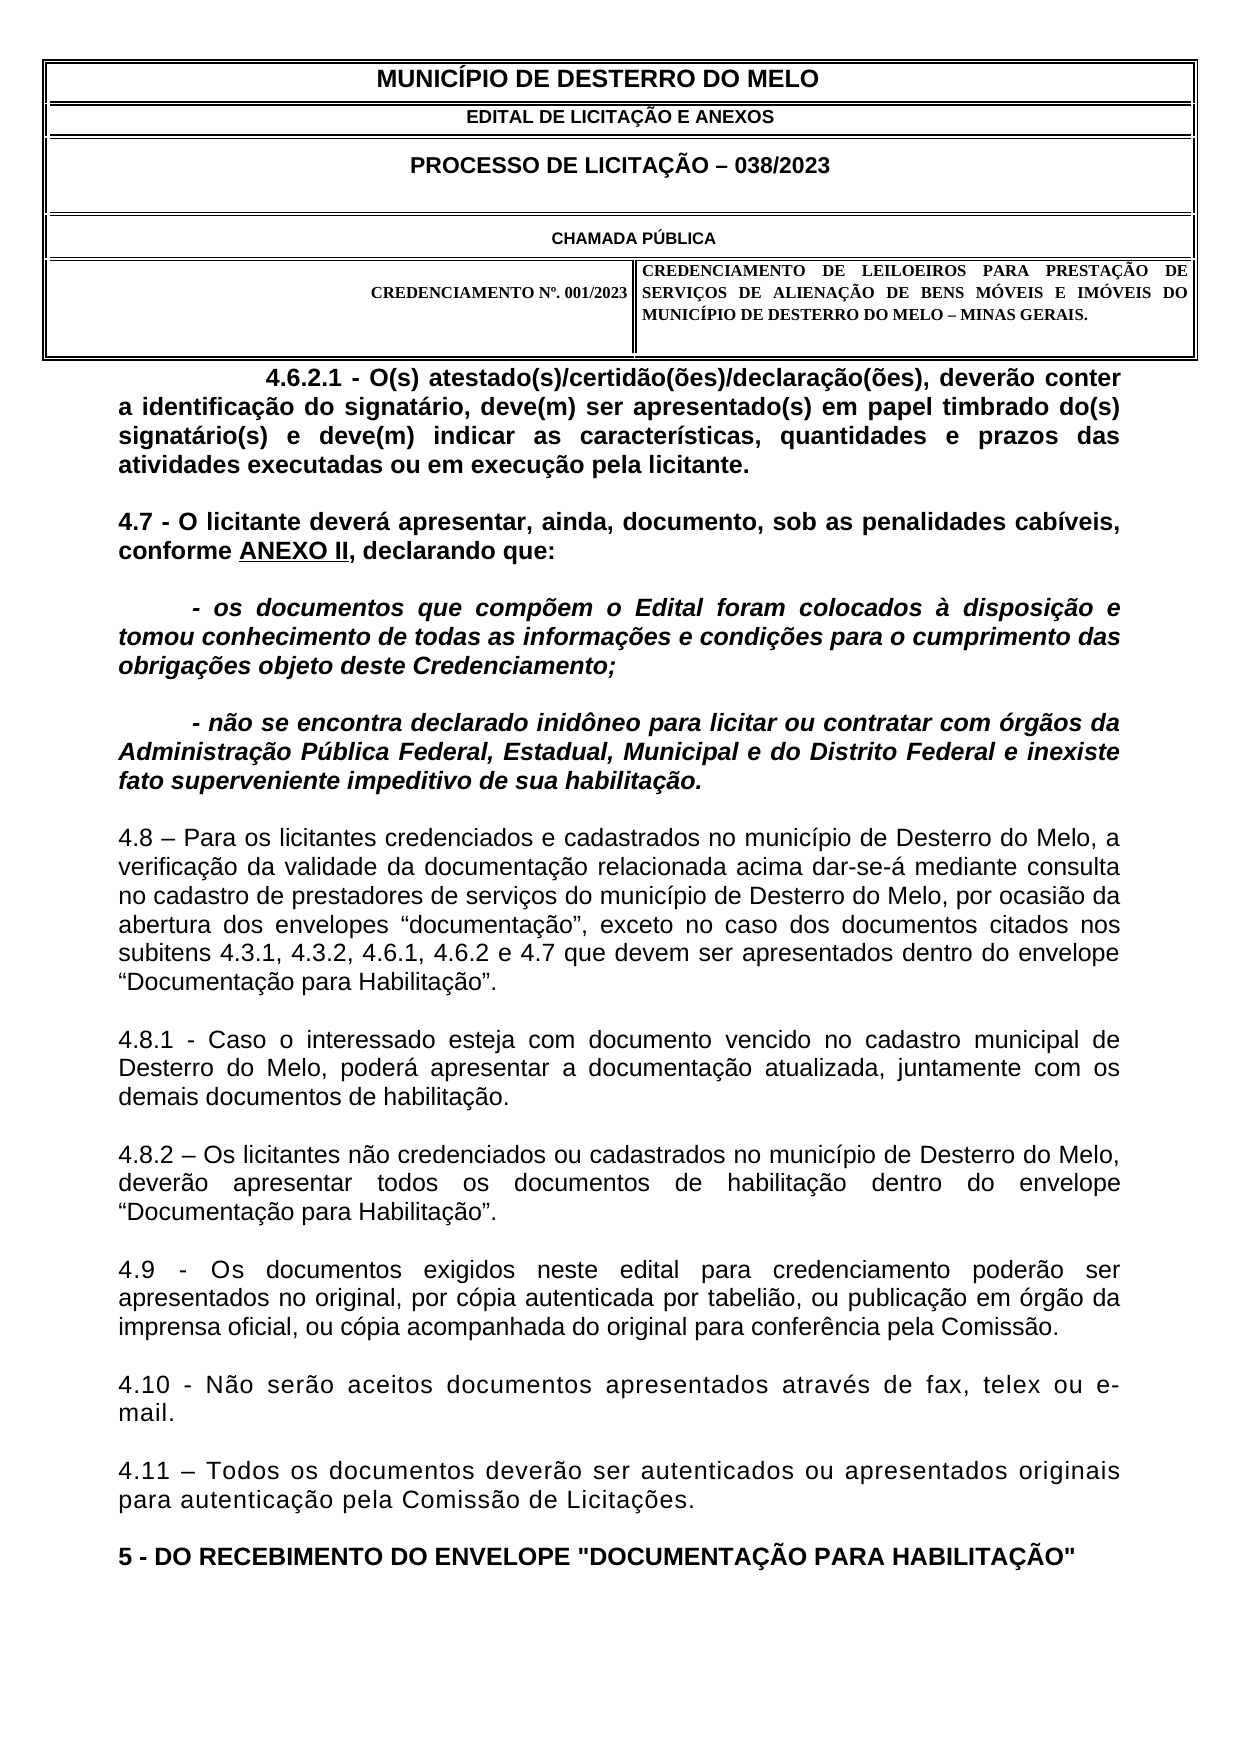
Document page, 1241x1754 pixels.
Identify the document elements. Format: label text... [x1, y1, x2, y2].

text 4.11 – Todos os documentos deverão ser autenticados ou apresentados originais para autenticação pela Comissão de Licitações. [118, 1456, 1122, 1513]
text - os documentos que compõem o Edital foram colocados à disposição e tomou conhecimento de todas as informações e condições para o cumprimento das obrigações objeto deste Credenciamento; [118, 593, 1122, 679]
text 4.8.1 - Caso o interessado esteja com documento vencido no cadastro municipal de Desterro do Melo, poderá apresentar a documentação atualizada, juntamente com os demais documentos de habilitação. [118, 1024, 1122, 1111]
text 4.6.2.1 - O(s) atestado(s)/certidão(ões)/declaração(ões), deverão conter a identificação do signatário, deve(m) ser apresentado(s) em papel timbrado do(s) signatário(s) e deve(m) indicar as características, quantidades e prazos das atividades executadas ou em execução pela licitante. [118, 363, 1122, 478]
text - não se encontra declarado inidôneo para licitar ou contratar com órgãos da Administração Pública Federal, Estadual, Municipal e do Distrito Federal e inexiste fato superveniente impeditivo de sua habilitação. [118, 708, 1122, 794]
text 5 - DO RECEBIMENTO DO ENVELOPE "DOCUMENTAÇÃO PARA HABILITAÇÃO" [118, 1542, 1122, 1571]
text 4.8 – Para os licitantes credenciados e cadastrados no município de Desterro do Melo, a verificação da validade da documentação relacionada acima dar-se-á mediante consulta no cadastro de prestadores de serviços do município de Desterro do Melo, por ocasião da abertura dos envelopes “documentação”, exceto no caso dos documentos citados nos subitens 4.3.1, 4.3.2, 4.6.1, 4.6.2 e 4.7 que devem ser apresentados dentro do envelope “Documentação para Habilitação”. [118, 823, 1122, 996]
text 4.10 - Não serão aceitos documentos apresentados através de fax, telex ou e-mail. [118, 1369, 1122, 1427]
text 4.7 - O licitante deverá apresentar, ainda, documento, sob as penalidades cabíveis, conforme ANEXO II, declarando que: [118, 507, 1122, 564]
text 4.8.2 – Os licitantes não credenciados ou cadastrados no município de Desterro do Melo, deverão apresentar todos os documentos de habilitação dentro do envelope “Documentação para Habilitação”. [118, 1139, 1122, 1226]
text 4.9 - Os documentos exigidos neste edital para credenciamento poderão ser apresentados no original, por cópia autenticada por tabelião, ou publicação em órgão da imprensa oficial, ou cópia acompanhada do original para conferência pela Comissão. [118, 1254, 1122, 1341]
